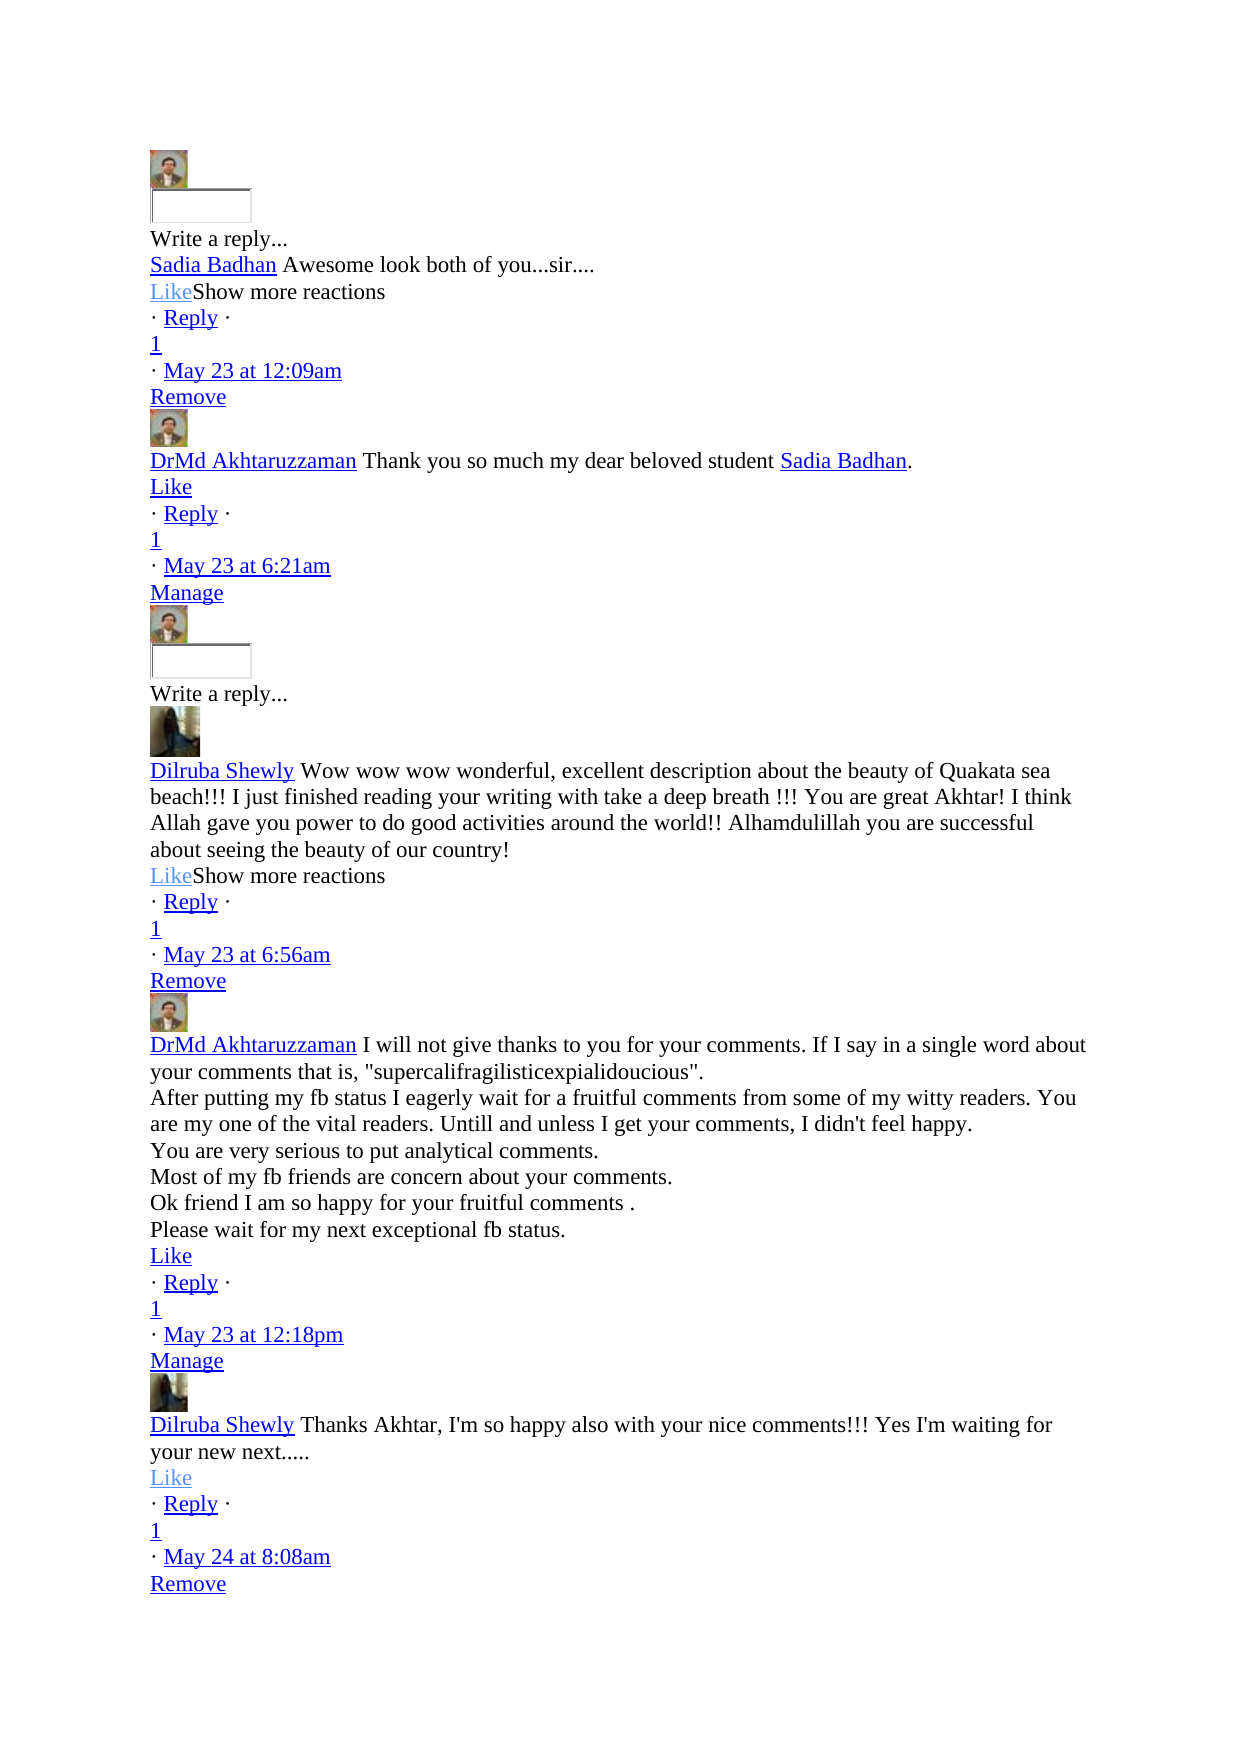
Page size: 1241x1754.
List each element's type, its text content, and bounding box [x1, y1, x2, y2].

text · Reply · [150, 888, 1090, 915]
text 1 [150, 915, 1090, 941]
text Like [150, 1464, 1090, 1491]
picture [150, 409, 188, 447]
text · Reply · [150, 500, 1090, 526]
text Write a reply... [150, 680, 1090, 707]
text 1 [150, 331, 1090, 357]
text · May 23 at 6:21am [150, 552, 1090, 579]
text · Reply · [150, 1268, 1090, 1295]
text 1 [150, 1517, 1090, 1543]
text DrMd Akhtaruzzaman Thank you so much my dear beloved student Sadia Badhan. [150, 447, 1090, 473]
text · May 23 at 6:56am [150, 941, 1090, 967]
text · May 24 at 8:08am [150, 1543, 1090, 1569]
text · Reply · [150, 304, 1090, 331]
text LikeShow more reactions [150, 278, 1090, 304]
text · Reply · [150, 1491, 1090, 1517]
text Like [150, 473, 1090, 500]
text Dilruba Shewly Wow wow wow wonderful, excellent description about the beauty of Quakata sea beach!!! I just finished reading your writing with take a deep breath !!! You are great Akhtar! I think Allah gave you power to do good activities around the world!! Alhamdulillah you are successful about seeing the beauty of our country! [150, 757, 1090, 862]
text 1 [150, 526, 1090, 552]
picture [150, 993, 188, 1032]
picture [150, 706, 200, 757]
text Write a reply... [150, 225, 1090, 251]
text LikeShow more reactions [150, 862, 1090, 888]
text 1 [150, 1295, 1090, 1321]
picture [150, 1373, 188, 1412]
text Remove [150, 1569, 1090, 1596]
text Remove [150, 383, 1090, 409]
picture [150, 605, 188, 643]
text Manage [150, 1348, 1090, 1374]
text Dilruba Shewly Thanks Akhtar, I'm so happy also with your nice comments!!! Yes I'm waiting for your new next..... [150, 1411, 1090, 1464]
text Sadia Badhan Awesome look both of you...sir.... [150, 251, 1090, 278]
text Remove [150, 967, 1090, 994]
text Manage [150, 579, 1090, 605]
text · May 23 at 12:09am [150, 357, 1090, 383]
text · May 23 at 12:18pm [150, 1321, 1090, 1348]
picture [150, 150, 188, 188]
text DrMd Akhtaruzzaman I will not give thanks to you for your comments. If I say in a single word about your comments that is, "supercalifragilisticexpialidoucious". After putting my fb status I eagerly wait for a fruitful comments from some of my witty readers. You are my one of the vital readers. Untill and unless I get your comments, I didn't feel happy. You are very serious to put analytical comments. Most of my fb friends are concern about your comments. Ok friend I am so happy for your fruitful comments . Please wait for my next exceptional fb status. [150, 1031, 1090, 1242]
text Like [150, 1242, 1090, 1268]
